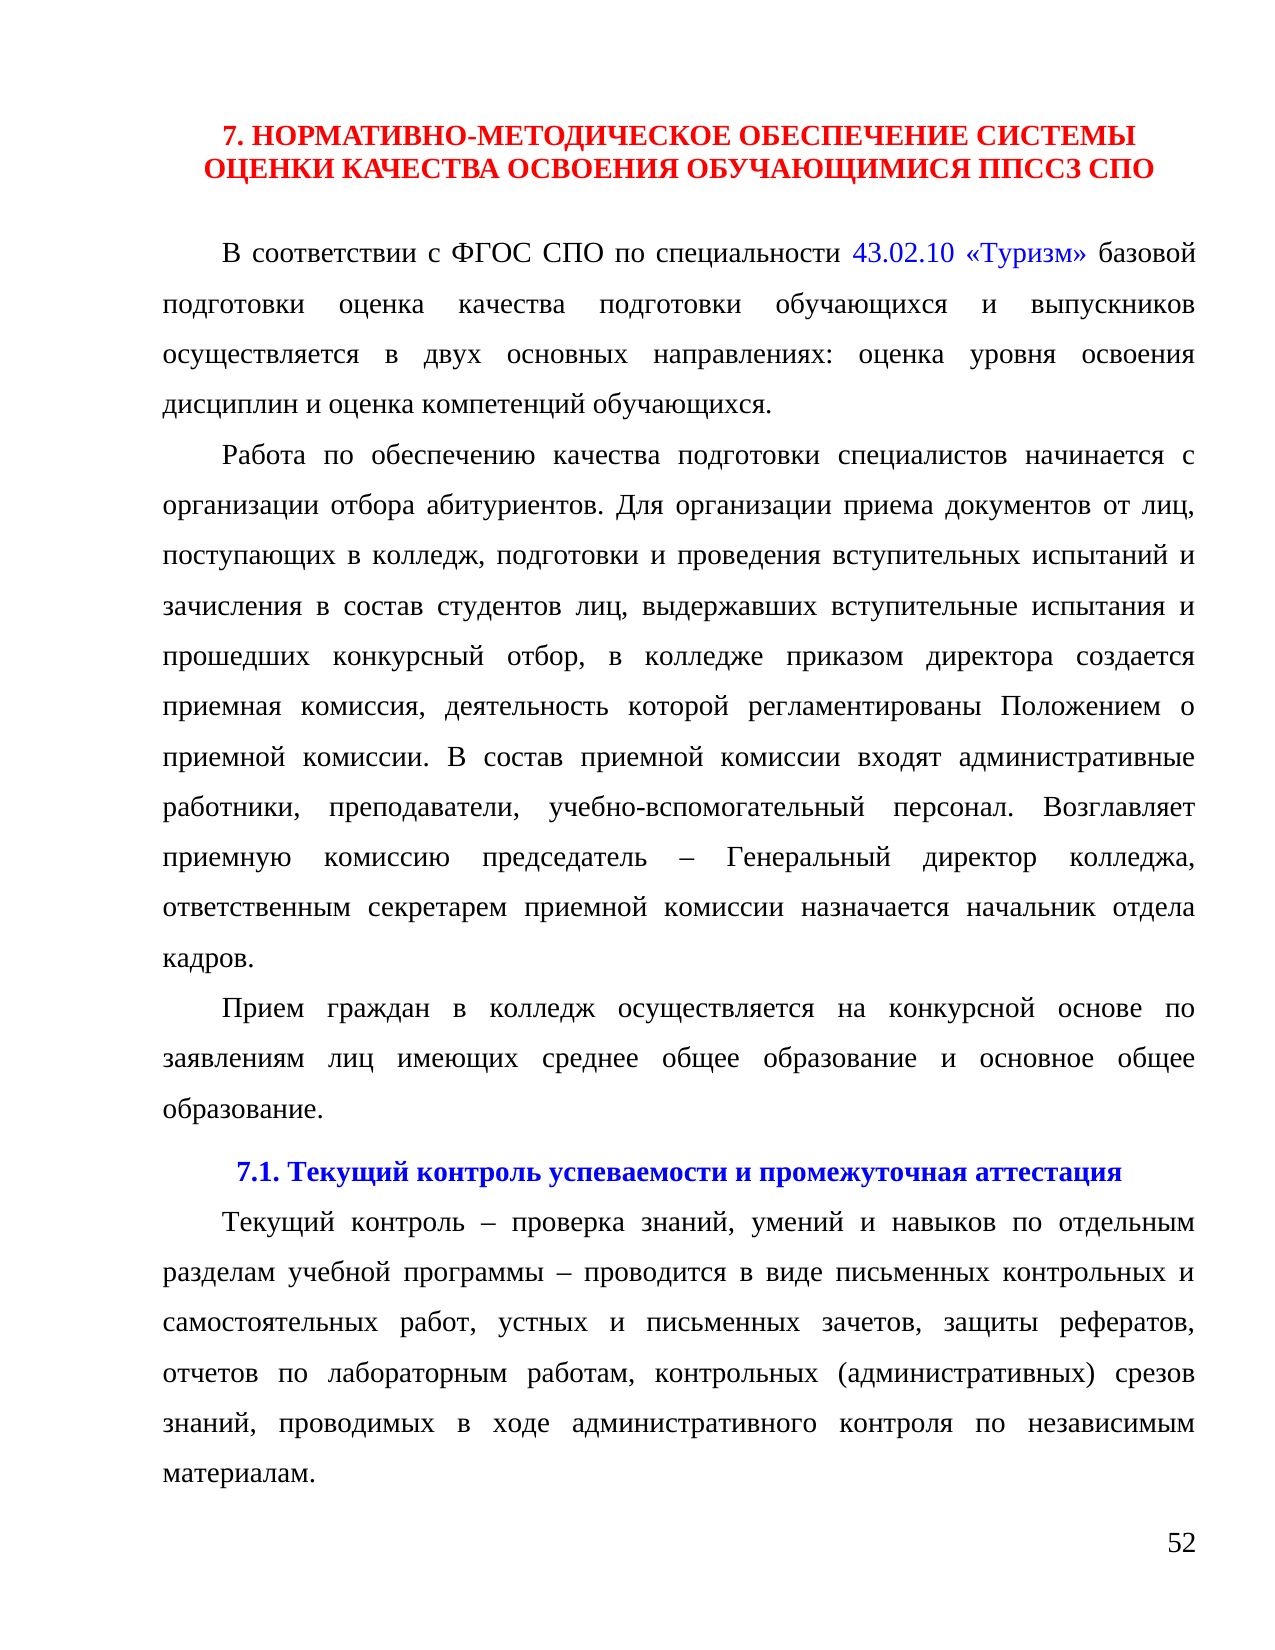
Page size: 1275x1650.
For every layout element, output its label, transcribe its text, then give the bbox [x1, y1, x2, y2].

text 7.1. Текущий контроль успеваемости и промежуточная аттестация [162, 1154, 1196, 1187]
text Текущий контроль – проверка знаний, умений и навыков по отдельным разделам учебной программы – проводится в виде письменных контрольных и самостоятельных работ, устных и письменных зачетов, защиты рефератов, отчетов по лабораторным работам, контрольных (административных) срезов знаний, проводимых в ходе административного контроля по независимым материалам. [162, 1204, 1196, 1489]
text Работа по обеспечению качества подготовки специалистов начинается с организации отбора абитуриентов. Для организации приема документов от лиц, поступающих в колледж, подготовки и проведения вступительных испытаний и зачисления в состав студентов лиц, выдержавших вступительные испытания и прошедших конкурсный отбор, в колледже приказом директора создается приемная комиссия, деятельность которой регламентированы Положением о приемной комиссии. В состав приемной комиссии входят административные работники, преподаватели, учебно-вспомогательный персонал. Возглавляет приемную комиссию председатель – Генеральный директор колледжа, ответственным секретарем приемной комиссии назначается начальник отдела кадров. [162, 437, 1196, 973]
text В соответствии с ФГОС СПО по специальности 43.02.10 «Туризм» базовой подготовки оценка качества подготовки обучающихся и выпускников осуществляется в двух основных направлениях: оценка уровня освоения дисциплин и оценка компетенций обучающихся. [162, 236, 1196, 420]
text Прием граждан в колледж осуществляется на конкурсной основе по заявлениям лиц имеющих среднее общее образование и основное общее образование. [162, 990, 1196, 1124]
list НОРМАТИВНО-МЕТОДИЧЕСКОЕ ОБЕСПЕЧЕНИЕ СИСТЕМЫ ОЦЕНКИ КАЧЕСТВА ОСВОЕНИЯ ОБУЧАЮЩИМИСЯ ППССЗ СПО [162, 118, 1196, 185]
